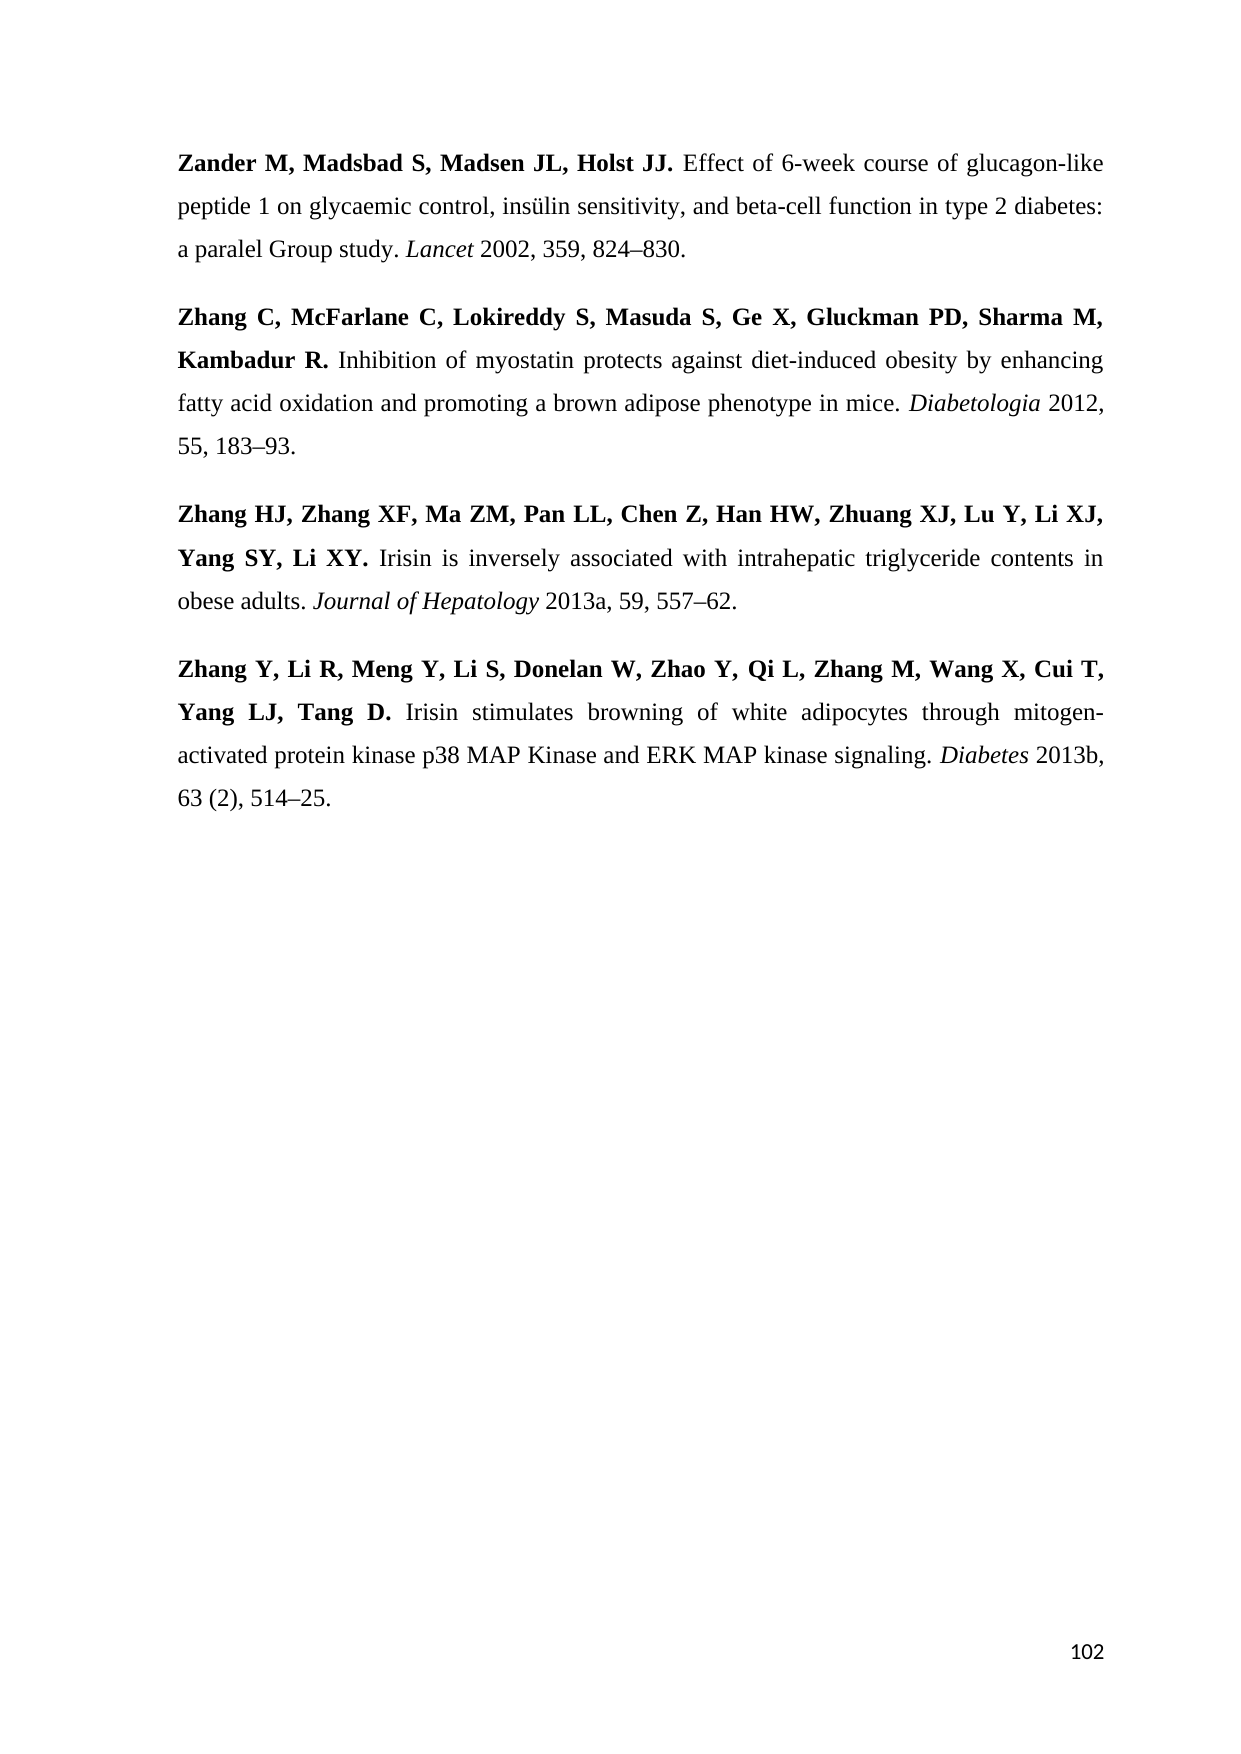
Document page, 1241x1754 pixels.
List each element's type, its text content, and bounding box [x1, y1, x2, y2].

text Zander M, Madsbad S, Madsen JL, Holst JJ. Effect of 6-week course of glucagon-like peptide 1 on glycaemic control, insülin sensitivity, and beta-cell function in type 2 diabetes: a paralel Group study. Lancet 2002, 359, 824–830. [177, 148, 1104, 263]
text Zhang HJ, Zhang XF, Ma ZM, Pan LL, Chen Z, Han HW, Zhuang XJ, Lu Y, Li XJ, Yang SY, Li XY. Irisin is inversely associated with intrahepatic triglyceride contents in obese adults. Journal of Hepatology 2013a, 59, 557–62. [177, 499, 1104, 614]
text Zhang Y, Li R, Meng Y, Li S, Donelan W, Zhao Y, Qi L, Zhang M, Wang X, Cui T, Yang LJ, Tang D. Irisin stimulates browning of white adipocytes through mitogen-activated protein kinase p38 MAP Kinase and ERK MAP kinase signaling. Diabetes 2013b, 63 (2), 514–25. [177, 654, 1104, 812]
text Zhang C, McFarlane C, Lokireddy S, Masuda S, Ge X, Gluckman PD, Sharma M, Kambadur R. Inhibition of myostatin protects against diet-induced obesity by enhancing fatty acid oxidation and promoting a brown adipose phenotype in mice. Diabetologia 2012, 55, 183–93. [177, 302, 1104, 460]
